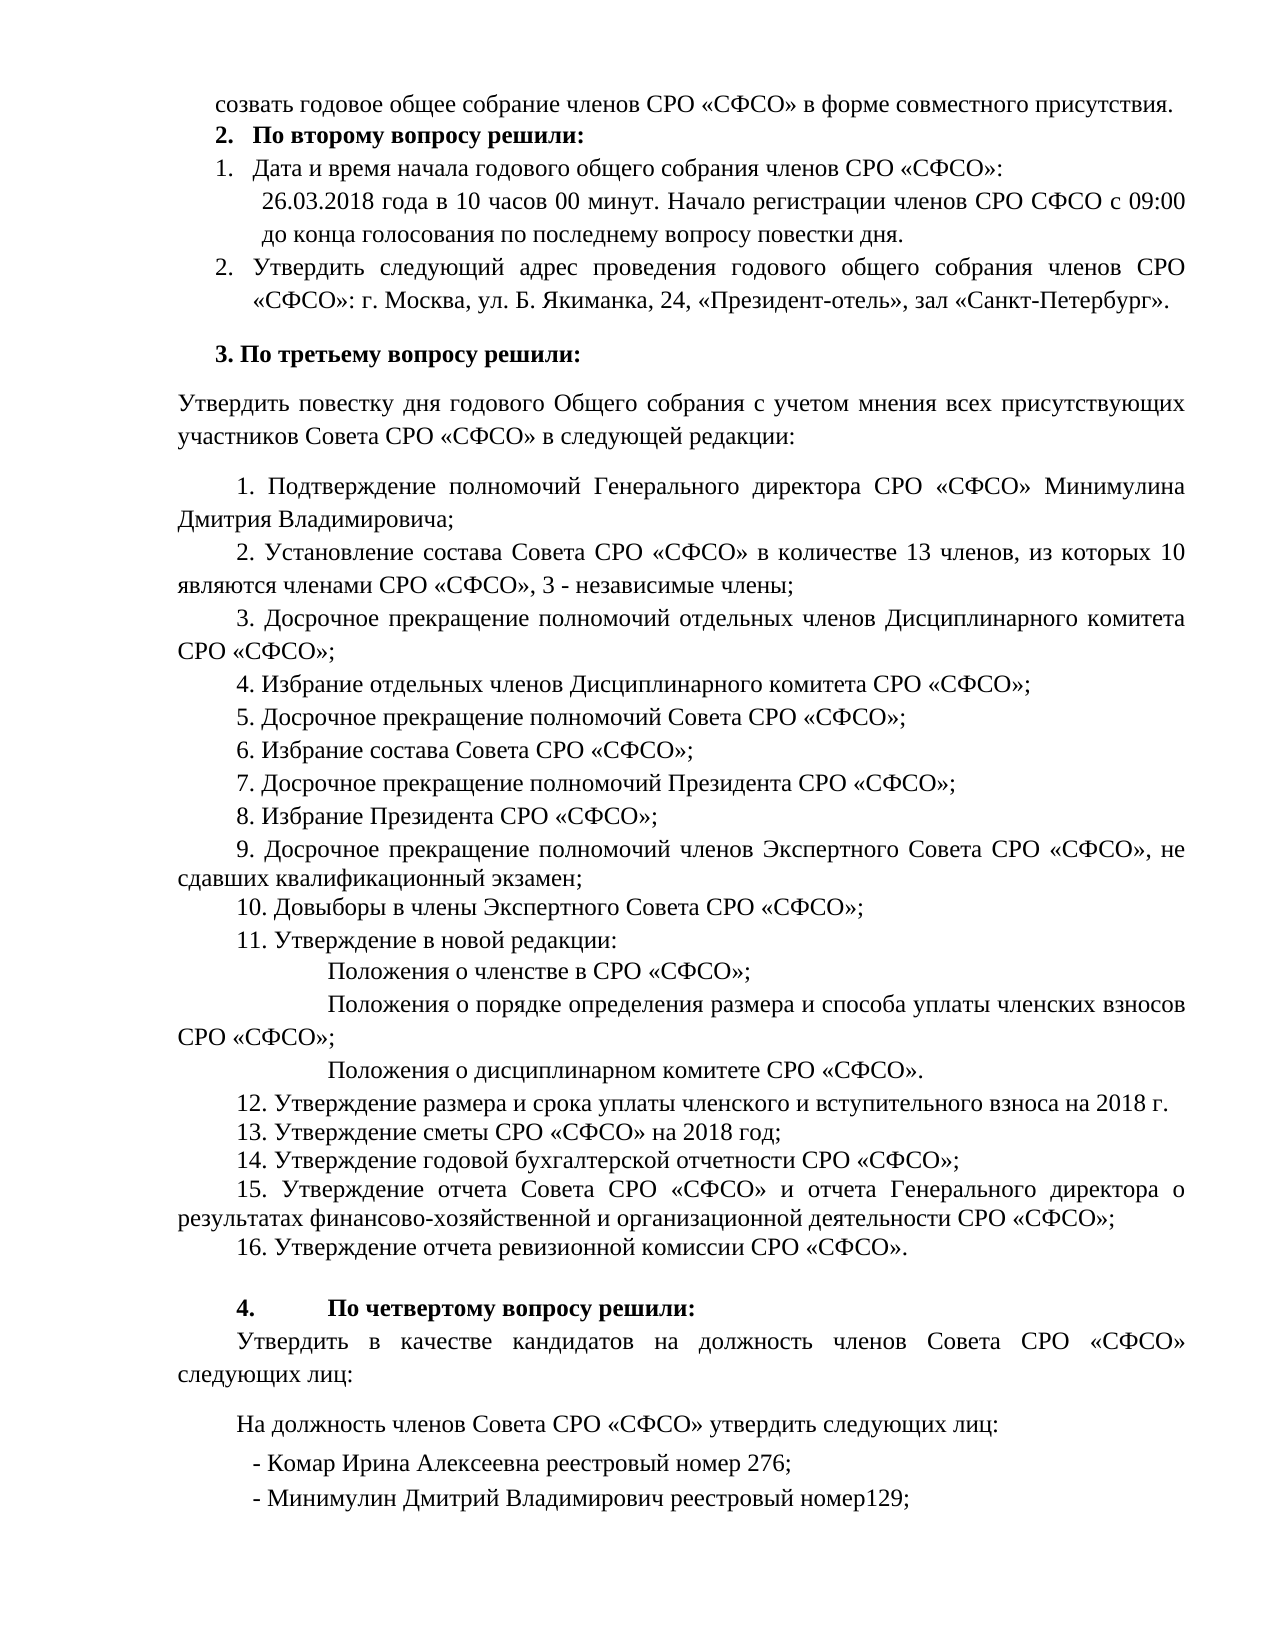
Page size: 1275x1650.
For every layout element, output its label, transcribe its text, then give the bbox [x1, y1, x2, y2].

text Утвердить в качестве кандидатов на должность членов Совета СРО «СФСО» следующих лиц: [177, 1326, 1186, 1388]
text Утвердить повестку дня годового Общего собрания с учетом мнения всех присутствующих участников Совета СРО «СФСО» в следующей редакции: [177, 388, 1186, 450]
list Положения о членстве в СРО «СФСО»; [177, 956, 1186, 984]
text 11. Утверждение в новой редакции: [177, 925, 1186, 953]
text 3. По третьему вопросу решили: [177, 339, 1186, 367]
text 3. Досрочное прекращение полномочий отдельных членов Дисциплинарного комитета СРО «СФСО»; [177, 603, 1186, 665]
list 1. Подтверждение полномочий Генерального директора СРО «СФСО» Минимулина Дмитрия Владимировича; [177, 471, 1186, 533]
text - Минимулин Дмитрий Владимирович реестровый номер129; [177, 1477, 1186, 1512]
text 9. Досрочное прекращение полномочий членов Экспертного Совета СРО «СФСО», не сдавших квалификационный экзамен; [177, 834, 1186, 892]
list 13. Утверждение сметы СРО «СФСО» на 2018 год; [177, 1117, 1186, 1145]
text 16. Утверждение отчета ревизионной комиссии СРО «СФСО». [177, 1232, 1186, 1260]
list 14. Утверждение годовой бухгалтерской отчетности СРО «СФСО»; [177, 1145, 1186, 1174]
text 12. Утверждение размера и срока уплаты членского и вступительного взноса на 2018 г. [177, 1088, 1186, 1117]
list 26.03.2018 года в 10 часов 00 минут. Начало регистрации членов СРО СФСО с 09:00 до конца голосования по последнему вопросу повестки дня. [262, 186, 1186, 247]
text Положения о порядке определения размера и способа уплаты членских взносов СРО «СФСО»; [177, 989, 1186, 1051]
list Утвердить следующий адрес проведения годового общего собрания членов СРО «СФСО»: г. Москва, ул. Б. Якиманка, 24, «Президент-отель», зал «Санкт-Петербург». [215, 252, 1186, 313]
list Положения о дисциплинарном комитете СРО «СФСО». [252, 1055, 1186, 1084]
text созвать годовое общее собрание членов СРО «СФСО» в форме совместного присутствия. [177, 89, 1186, 117]
text 8. Избрание Президента СРО «СФСО»; [177, 801, 1186, 830]
text 5. Досрочное прекращение полномочий Совета СРО «СФСО»; [177, 702, 1186, 731]
list 2. Установление состава Совета СРО «СФСО» в количестве 13 членов, из которых 10 являются членами СРО «СФСО», 3 - независимые члены; [177, 537, 1186, 599]
text 4. Избрание отдельных членов Дисциплинарного комитета СРО «СФСО»; [177, 669, 1186, 698]
text 10. Довыборы в члены Экспертного Совета СРО «СФСО»; [177, 892, 1186, 921]
list Дата и время начала годового общего собрания членов СРО «СФСО»: [215, 153, 1186, 181]
text На должность членов Совета СРО «СФСО» утвердить следующих лиц: [177, 1409, 1186, 1438]
text 6. Избрание состава Совета СРО «СФСО»; [177, 735, 1186, 764]
text 7. Досрочное прекращение полномочий Президента СРО «СФСО»; [177, 768, 1186, 797]
text 15. Утверждение отчета Совета СРО «СФСО» и отчета Генерального директора о результатах финансово-хозяйственной и организационной деятельности СРО «СФСО»; [177, 1174, 1186, 1232]
list По четвертому вопросу решили: [177, 1293, 1186, 1322]
text - Комар Ирина Алексеевна реестровый номер 276; [177, 1442, 1186, 1477]
list По второму вопросу решили: [177, 120, 1186, 148]
